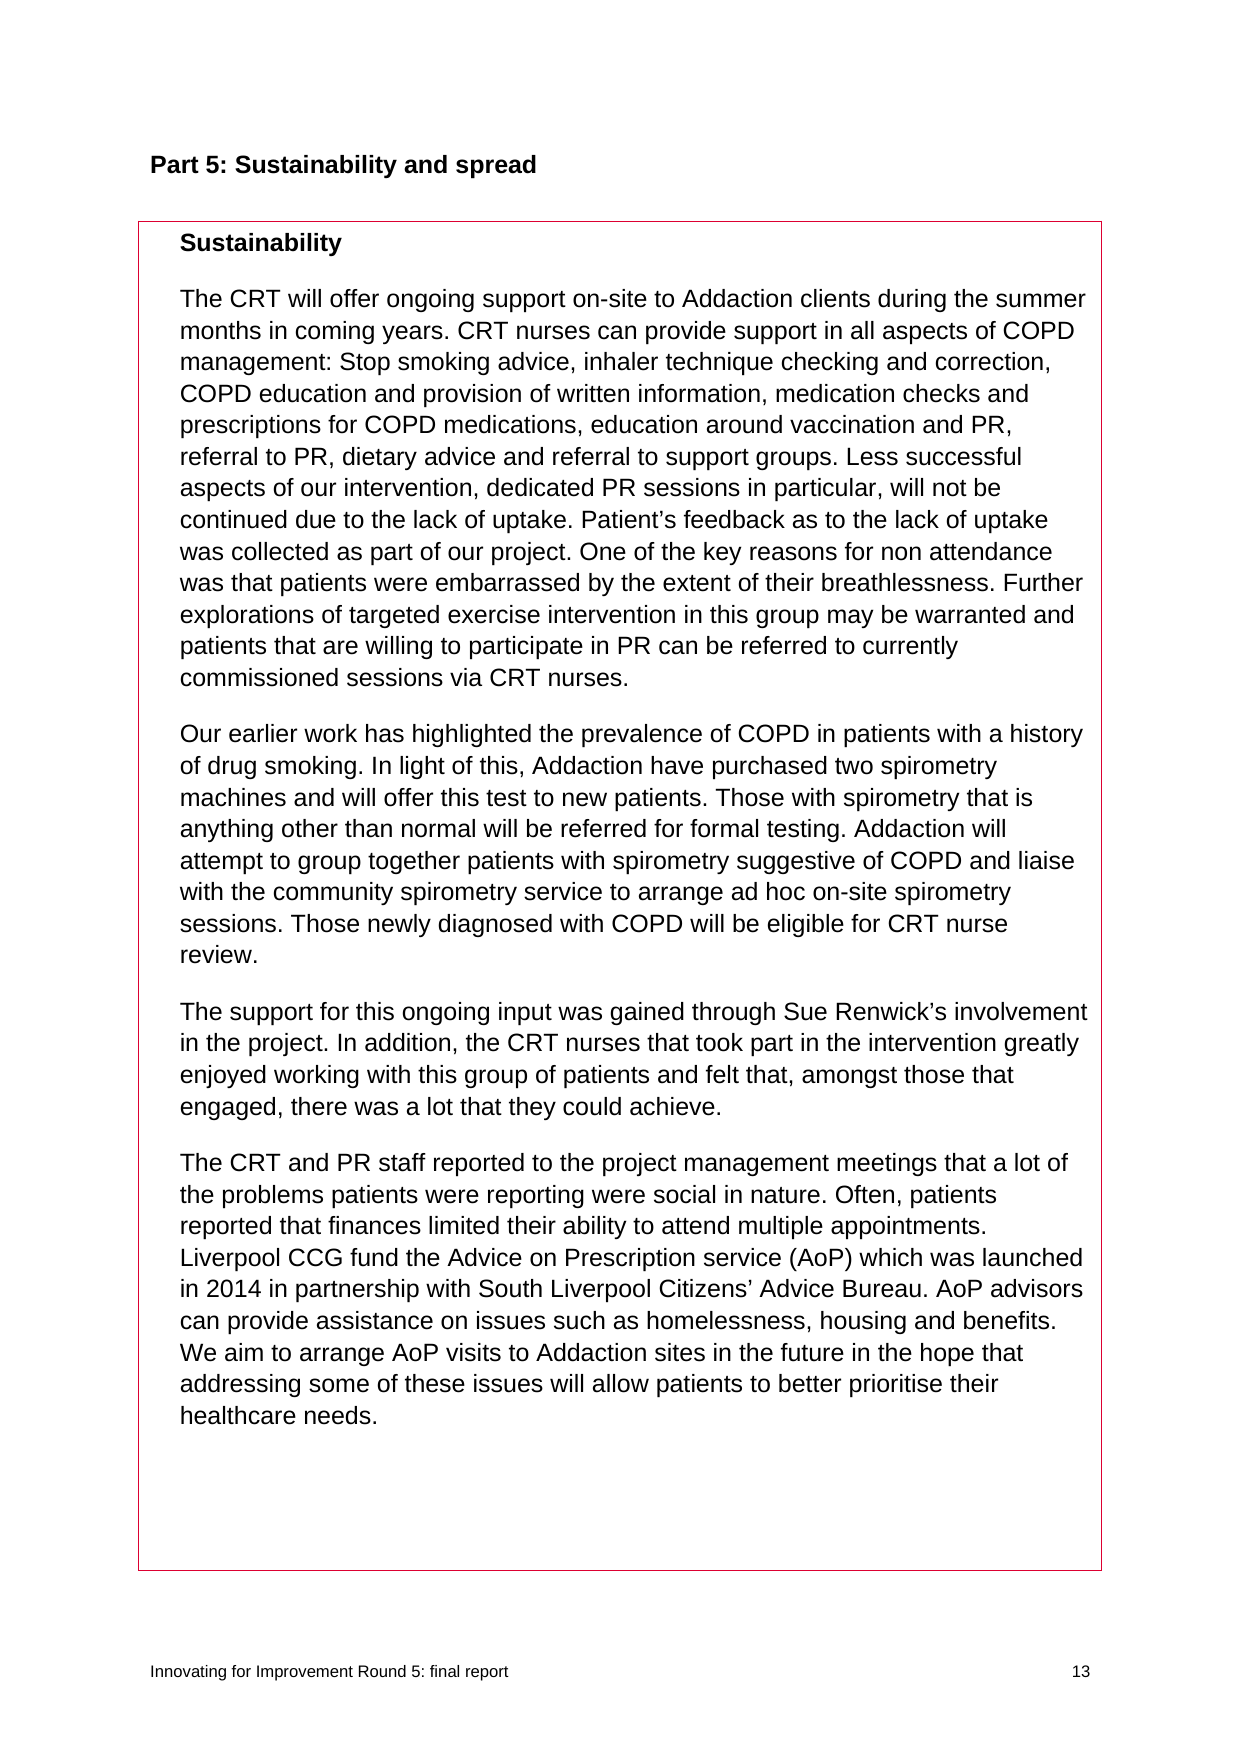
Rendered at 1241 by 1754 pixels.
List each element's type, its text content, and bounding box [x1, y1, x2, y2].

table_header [139, 222, 1101, 1570]
subtitle Part 5: Sustainability and spread [150, 150, 1090, 179]
